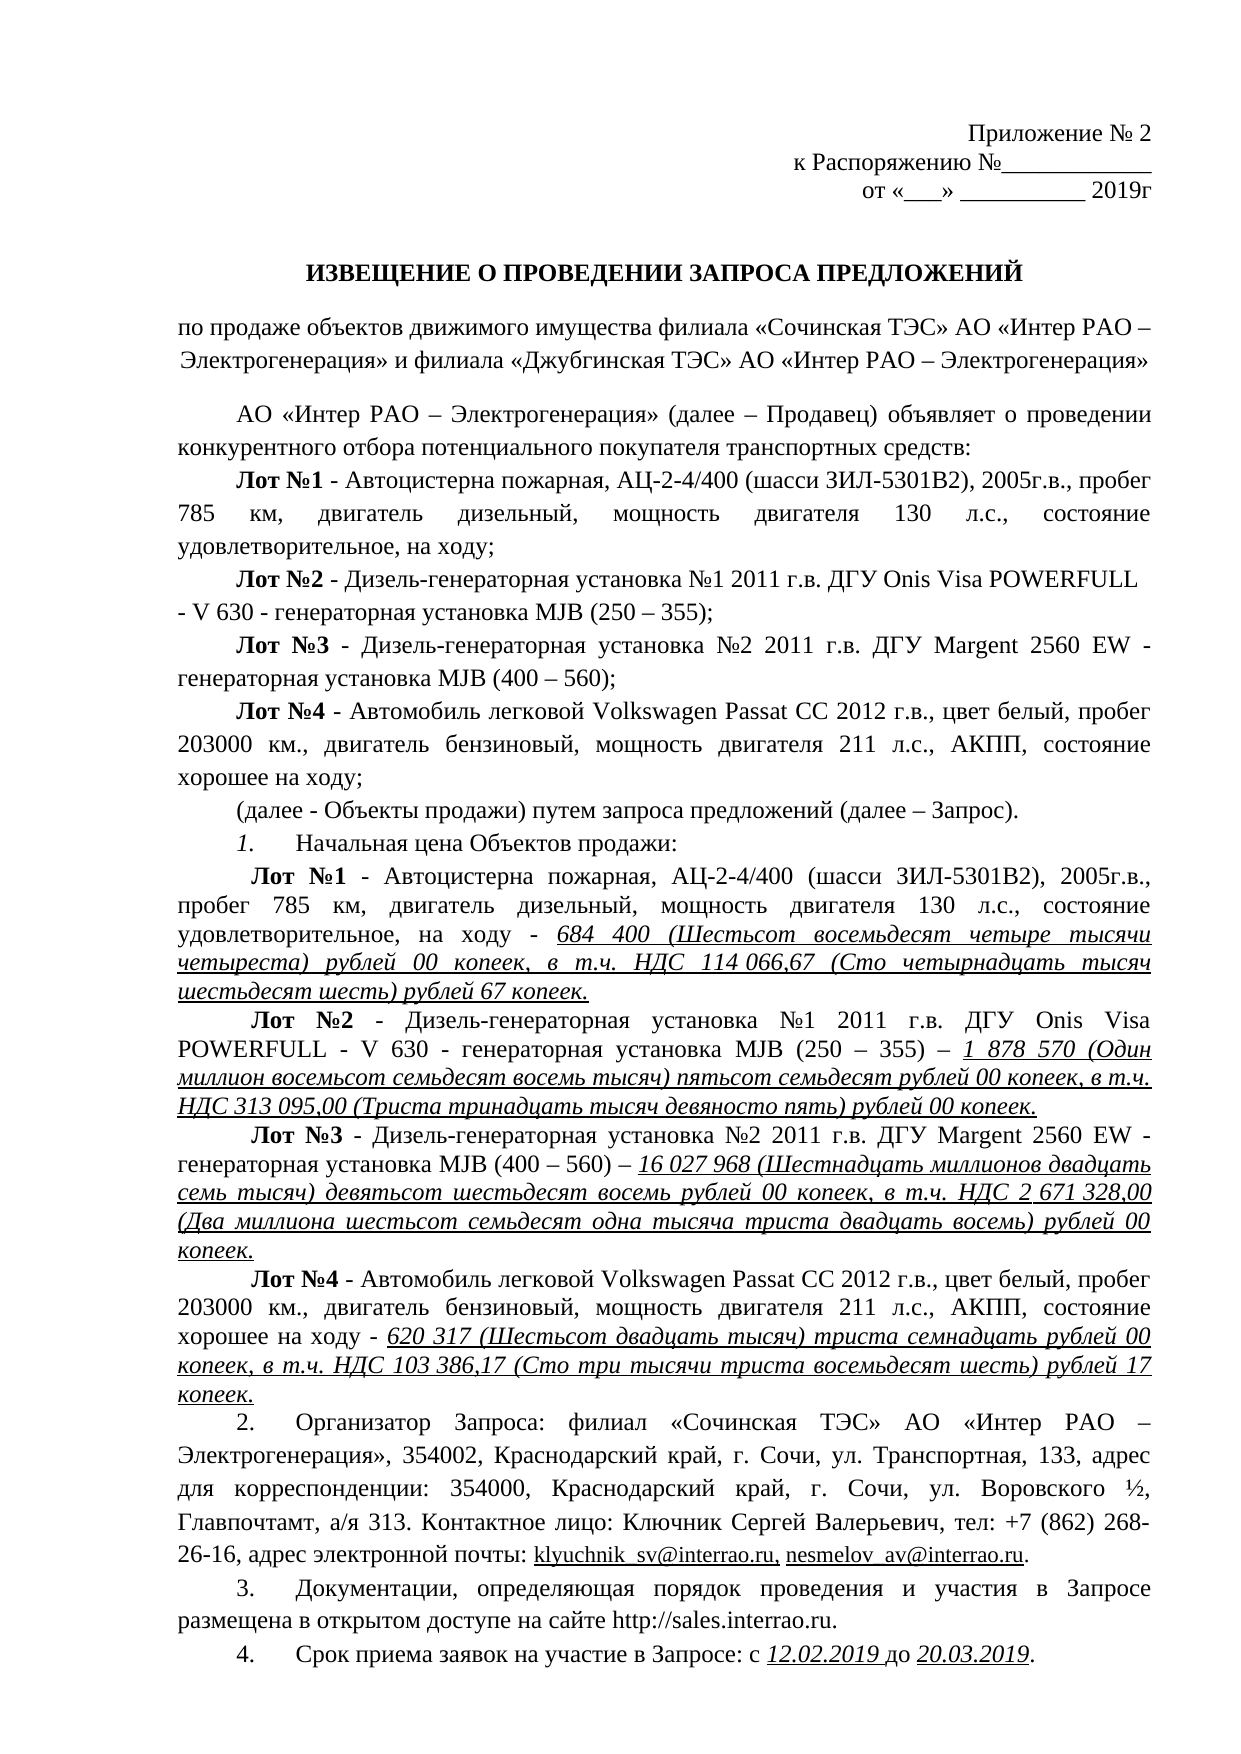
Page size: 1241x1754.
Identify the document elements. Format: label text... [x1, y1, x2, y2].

text Приложение № 2 [177, 118, 1152, 147]
list Начальная цена Объектов продажи: [177, 828, 1152, 857]
text Лот №4 - Автомобиль легковой Volkswagen Passat СС 2012 г.в., цвет белый, пробег 203000 км., двигатель бензиновый, мощность двигателя 211 л.с., АКПП, состояние хорошее на ходу - 620 317 (Шестьсот двадцать тысяч) триста семнадцать рублей 00 копеек, в т.ч. НДС 103 386,17 (Сто три тысячи триста восемьдесят шесть) рублей 17 копеек. [177, 1376, 1152, 1407]
text к Распоряжению №____________ [177, 147, 1152, 176]
text Лот №3 - Дизель-генераторная установка №2 2011 г.в. ДГУ Margent 2560 EW - генераторная установка MJB (400 – 560) – 16 027 968 (Шестнадцать миллионов двадцать семь тысяч) девятьсот шестьдесят восемь рублей 00 копеек, в т.ч. НДС 2 671 328,00 (Два миллиона шестьсот семьдесят одна тысяча триста двадцать восемь) рублей 00 копеек. [177, 1203, 1152, 1264]
text ИЗВЕЩЕНИЕ О ПРОВЕДЕНИИ ЗАПРОСА ПРЕДЛОЖЕНИЙ [177, 258, 1152, 287]
text Лот №1 - Автоцистерна пожарная, АЦ-2-4/400 (шасси ЗИЛ-5301В2), 2005г.в., пробег 785 км, двигатель дизельный, мощность двигателя 130 л.с., состояние удовлетворительное, на ходу - 684 400 (Шестьсот восемьдесят четыре тысячи четыреста) рублей 00 копеек, в т.ч. НДС 114 066,67 (Сто четырнадцать тысяч шестьдесят шесть) рублей 67 копеек. [177, 861, 1152, 1005]
list Документации, определяющая порядок проведения и участия в Запросе размещена в открытом доступе на сайте http://sales.interrao.ru. [177, 1573, 1152, 1634]
text Лот №2 - Дизель-генераторная установка №1 2011 г.в. ДГУ Onis Visa POWERFULL - V 630 - генераторная установка MJB (250 – 355) – 1 878 570 (Один миллион восемьсот семьдесят восемь тысяч) пятьсот семьдесят рублей 00 копеек, в т.ч. НДС 313 095,00 (Триста тринадцать тысяч девяносто пять) рублей 00 копеек. [177, 1088, 1152, 1120]
text от «___» __________ 2019г [177, 176, 1152, 204]
text Лот №3 - Дизель-генераторная установка №2 2011 г.в. ДГУ Margent 2560 EW - генераторная установка MJB (400 – 560) – 16 027 968 (Шестнадцать миллионов двадцать семь тысяч) девятьсот шестьдесят восемь рублей 00 копеек, в т.ч. НДС 2 671 328,00 (Два миллиона шестьсот семьдесят одна тысяча триста двадцать восемь) рублей 00 копеек. [177, 1120, 1152, 1202]
title АО «Интер РАО – Электрогенерация» (далее – Продавец) объявляет о проведении конкурентного отбора потенциального покупателя транспортных средств: [177, 399, 1152, 461]
text Лот №2 - Дизель-генераторная установка №1 2011 г.в. ДГУ Onis Visa POWERFULL - V 630 - генераторная установка MJB (250 – 355); [177, 564, 1152, 626]
text по продаже объектов движимого имущества филиала «Сочинская ТЭС» АО «Интер РАО – Электрогенерация» и филиала «Джубгинская ТЭС» АО «Интер РАО – Электрогенерация» [177, 312, 1152, 374]
title (далее - Объекты продажи) путем запроса предложений (далее – Запрос). [177, 795, 1152, 824]
text Лот №4 - Автомобиль легковой Volkswagen Passat СС 2012 г.в., цвет белый, пробег 203000 км., двигатель бензиновый, мощность двигателя 211 л.с., АКПП, состояние хорошее на ходу; [177, 696, 1152, 791]
text Лот №3 - Дизель-генераторная установка №2 2011 г.в. ДГУ Margent 2560 EW - генераторная установка MJB (400 – 560); [177, 630, 1152, 692]
text Лот №4 - Автомобиль легковой Volkswagen Passat СС 2012 г.в., цвет белый, пробег 203000 км., двигатель бензиновый, мощность двигателя 211 л.с., АКПП, состояние хорошее на ходу - 620 317 (Шестьсот двадцать тысяч) триста семнадцать рублей 00 копеек, в т.ч. НДС 103 386,17 (Сто три тысячи триста восемьдесят шесть) рублей 17 копеек. [177, 1264, 1152, 1375]
text Лот №2 - Дизель-генераторная установка №1 2011 г.в. ДГУ Onis Visa POWERFULL - V 630 - генераторная установка MJB (250 – 355) – 1 878 570 (Один миллион восемьсот семьдесят восемь тысяч) пятьсот семьдесят рублей 00 копеек, в т.ч. НДС 313 095,00 (Триста тринадцать тысяч девяносто пять) рублей 00 копеек. [177, 1005, 1152, 1087]
list Срок приема заявок на участие в Запросе: с 12.02.2019 до 20.03.2019. [177, 1639, 1152, 1667]
list Организатор Запроса: филиал «Сочинская ТЭС» АО «Интер РАО – Электрогенерация», 354002, Краснодарский край, г. Сочи, ул. Транспортная, 133, адрес для корреспонденции: 354000, Краснодарский край, г. Сочи, ул. Воровского ½, Главпочтамт, а/я 313. Контактное лицо: Ключник Сергей Валерьевич, тел: +7 (862) 268-26-16, адрес электронной почты: klyuchnik_sv@interrao.ru, nesmelov_av@interrao.ru. [177, 1407, 1152, 1568]
text Лот №1 - Автоцистерна пожарная, АЦ-2-4/400 (шасси ЗИЛ-5301В2), 2005г.в., пробег 785 км, двигатель дизельный, мощность двигателя 130 л.с., состояние удовлетворительное, на ходу; [177, 465, 1152, 560]
